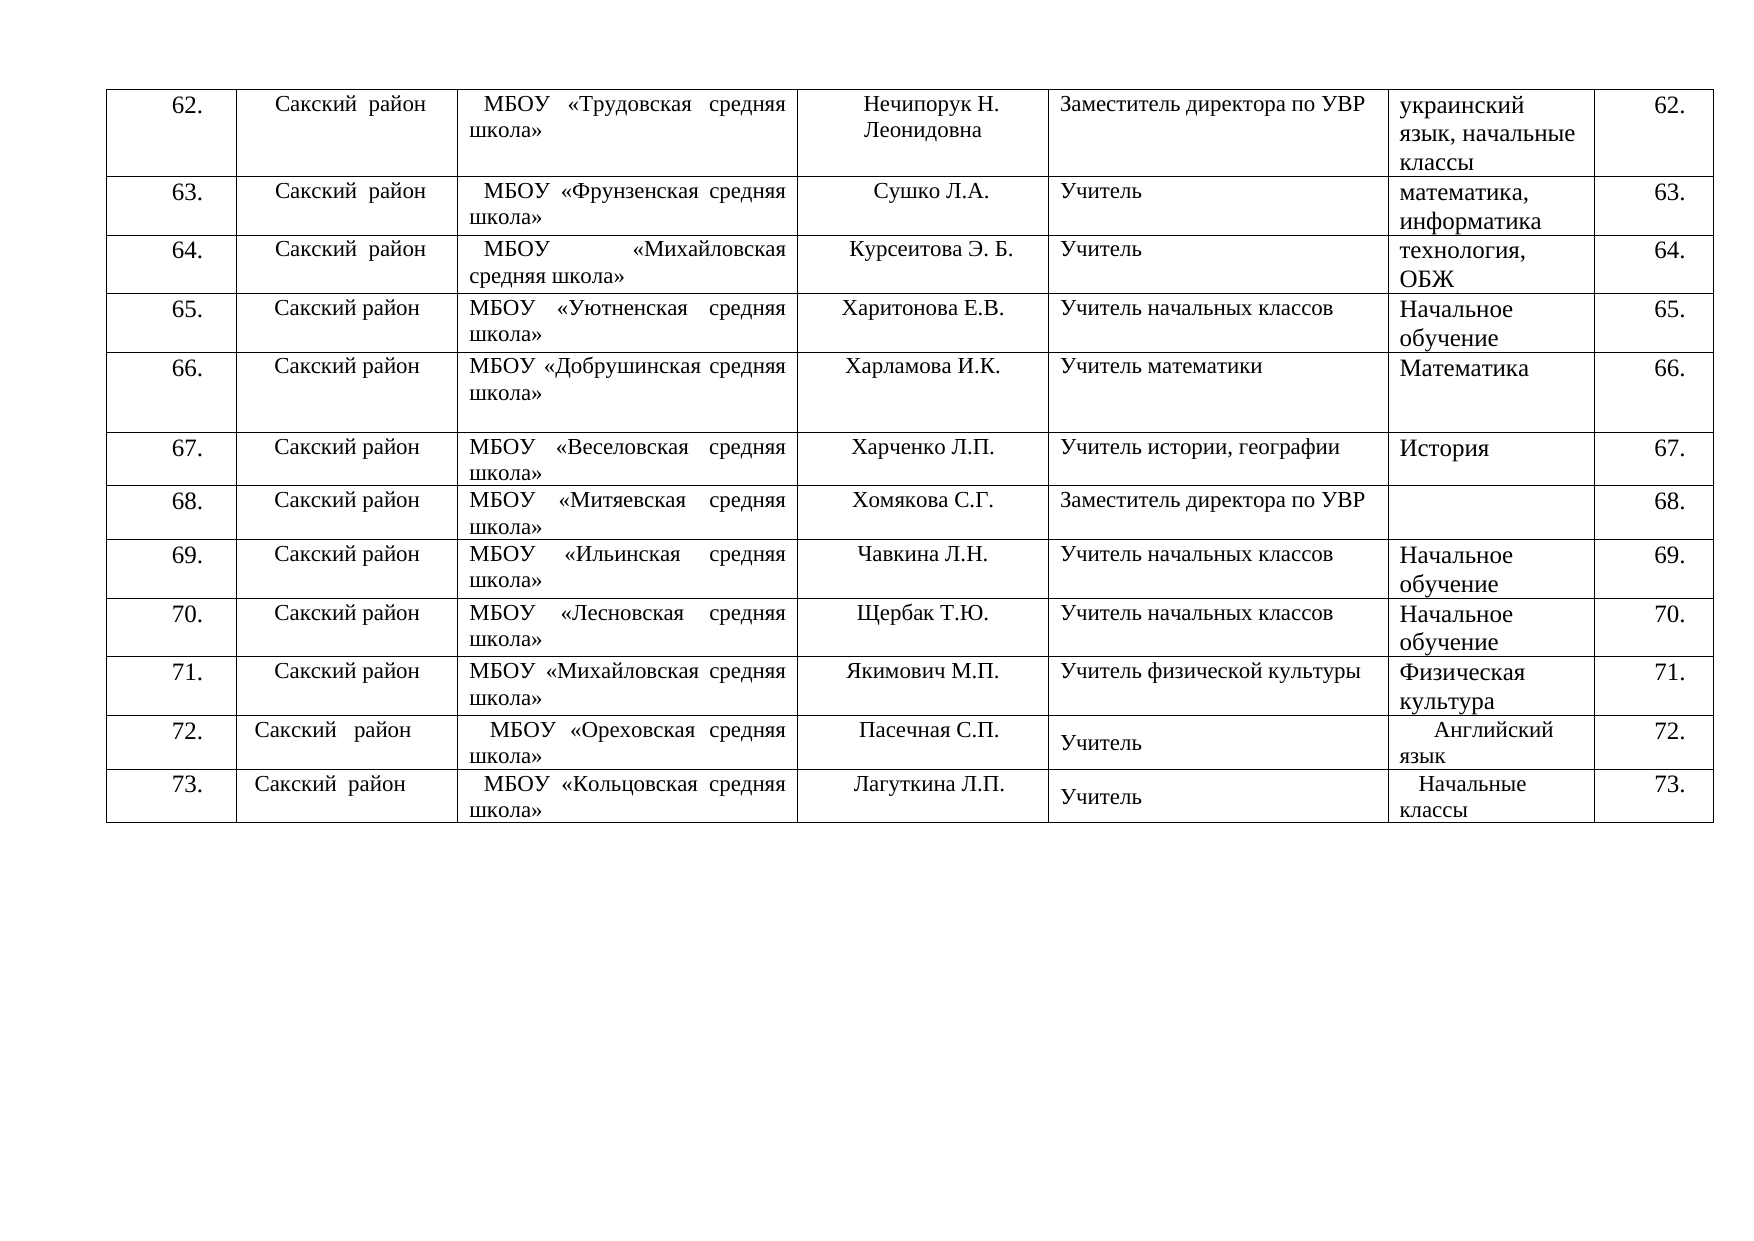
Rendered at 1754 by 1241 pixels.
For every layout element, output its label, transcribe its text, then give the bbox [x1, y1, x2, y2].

table_cell МБОУ «Веселовская средняя школа» [458, 433, 797, 485]
table_cell Заместитель директора по УВР [1049, 486, 1388, 539]
table_cell [107, 486, 236, 539]
table_cell Чавкина Л.Н. [798, 540, 1048, 598]
table_cell Харламова И.К. [798, 353, 1048, 432]
table_cell Сакский район [237, 294, 457, 352]
table_cell Учитель [1049, 177, 1388, 234]
table_cell [1595, 433, 1713, 485]
table_cell Учитель [1049, 770, 1388, 822]
table_cell [107, 294, 236, 352]
table_cell Сакский район [237, 657, 457, 715]
table_cell МБОУ «Добрушинская средняя школа» [458, 353, 797, 432]
table_cell Нечипорук Н. Леонидовна [798, 90, 1048, 176]
table_cell Учитель истории, географии [1049, 433, 1388, 485]
table_cell Сакский район [237, 353, 457, 432]
table_cell Сакский район [237, 433, 457, 485]
table_cell МБОУ «Михайловская средняя школа» [458, 236, 797, 293]
table_cell Лагуткина Л.П. [798, 770, 1048, 822]
table_cell [1595, 770, 1713, 822]
table_cell Сакский район [237, 486, 457, 539]
table_cell Сушко Л.А. [798, 177, 1048, 234]
table_cell МБОУ «Фрунзенская средняя школа» [458, 177, 797, 234]
table_cell [107, 353, 236, 432]
table_cell Якимович М.П. [798, 657, 1048, 715]
table_cell Учитель начальных классов [1049, 540, 1388, 598]
table_cell Сакский район [237, 716, 457, 768]
table_cell [1595, 486, 1713, 539]
table_cell Курсеитова Э. Б. [798, 236, 1048, 293]
table_cell Сакский район [237, 540, 457, 598]
table_cell МБОУ «Кольцовская средняя школа» [458, 770, 797, 822]
table_cell Сакский район [237, 90, 457, 176]
table_cell Харитонова Е.В. [798, 294, 1048, 352]
table_cell Физическая культура [1389, 657, 1594, 715]
table_cell [1595, 294, 1713, 352]
table_cell украинский язык, начальные классы [1389, 90, 1594, 176]
table_cell [107, 90, 236, 176]
table_cell [1595, 716, 1713, 768]
table_cell [1595, 657, 1713, 715]
table_cell [1595, 236, 1713, 293]
table_cell Сакский район [237, 177, 457, 234]
table_cell [107, 236, 236, 293]
table_cell [1595, 599, 1713, 656]
table_cell Сакский район [237, 236, 457, 293]
table_cell История [1389, 433, 1594, 485]
table_cell [107, 657, 236, 715]
table_cell [107, 177, 236, 234]
table_cell Начальное обучение [1389, 599, 1594, 656]
table_cell [1595, 90, 1713, 176]
table_cell [1389, 486, 1594, 539]
table_cell МБОУ «Ореховская средняя школа» [458, 716, 797, 768]
table_cell [1595, 540, 1713, 598]
table_cell Учитель физической культуры [1049, 657, 1388, 715]
table_cell Сакский район [237, 770, 457, 822]
table_cell [1595, 353, 1713, 432]
table_cell Сакский район [237, 599, 457, 656]
table_cell Английский язык [1389, 716, 1594, 768]
table_cell Учитель [1049, 236, 1388, 293]
table_cell [107, 540, 236, 598]
table_cell [1595, 177, 1713, 234]
table_cell [107, 716, 236, 768]
table_cell Математика [1389, 353, 1594, 432]
table_cell Щербак Т.Ю. [798, 599, 1048, 656]
table_cell Учитель начальных классов [1049, 294, 1388, 352]
table_cell МБОУ «Трудовская средняя школа» [458, 90, 797, 176]
table_cell МБОУ «Лесновская средняя школа» [458, 599, 797, 656]
table_cell Пасечная С.П. [798, 716, 1048, 768]
table_cell [107, 770, 236, 822]
table_cell Начальное обучение [1389, 540, 1594, 598]
table_cell Начальное обучение [1389, 294, 1594, 352]
table_cell Заместитель директора по УВР [1049, 90, 1388, 176]
table_cell МБОУ «Михайловская средняя школа» [458, 657, 797, 715]
table_cell [107, 433, 236, 485]
table_cell технология, ОБЖ [1389, 236, 1594, 293]
table_cell МБОУ «Ильинская средняя школа» [458, 540, 797, 598]
table_cell Начальные классы [1389, 770, 1594, 822]
table_cell [107, 599, 236, 656]
table_cell Учитель [1049, 716, 1388, 768]
table_cell МБОУ «Уютненская средняя школа» [458, 294, 797, 352]
table_cell Учитель математики [1049, 353, 1388, 432]
table_cell Учитель начальных классов [1049, 599, 1388, 656]
table_cell математика, информатика [1389, 177, 1594, 234]
table_cell Харченко Л.П. [798, 433, 1048, 485]
table_cell МБОУ «Митяевская средняя школа» [458, 486, 797, 539]
table_cell Хомякова С.Г. [798, 486, 1048, 539]
